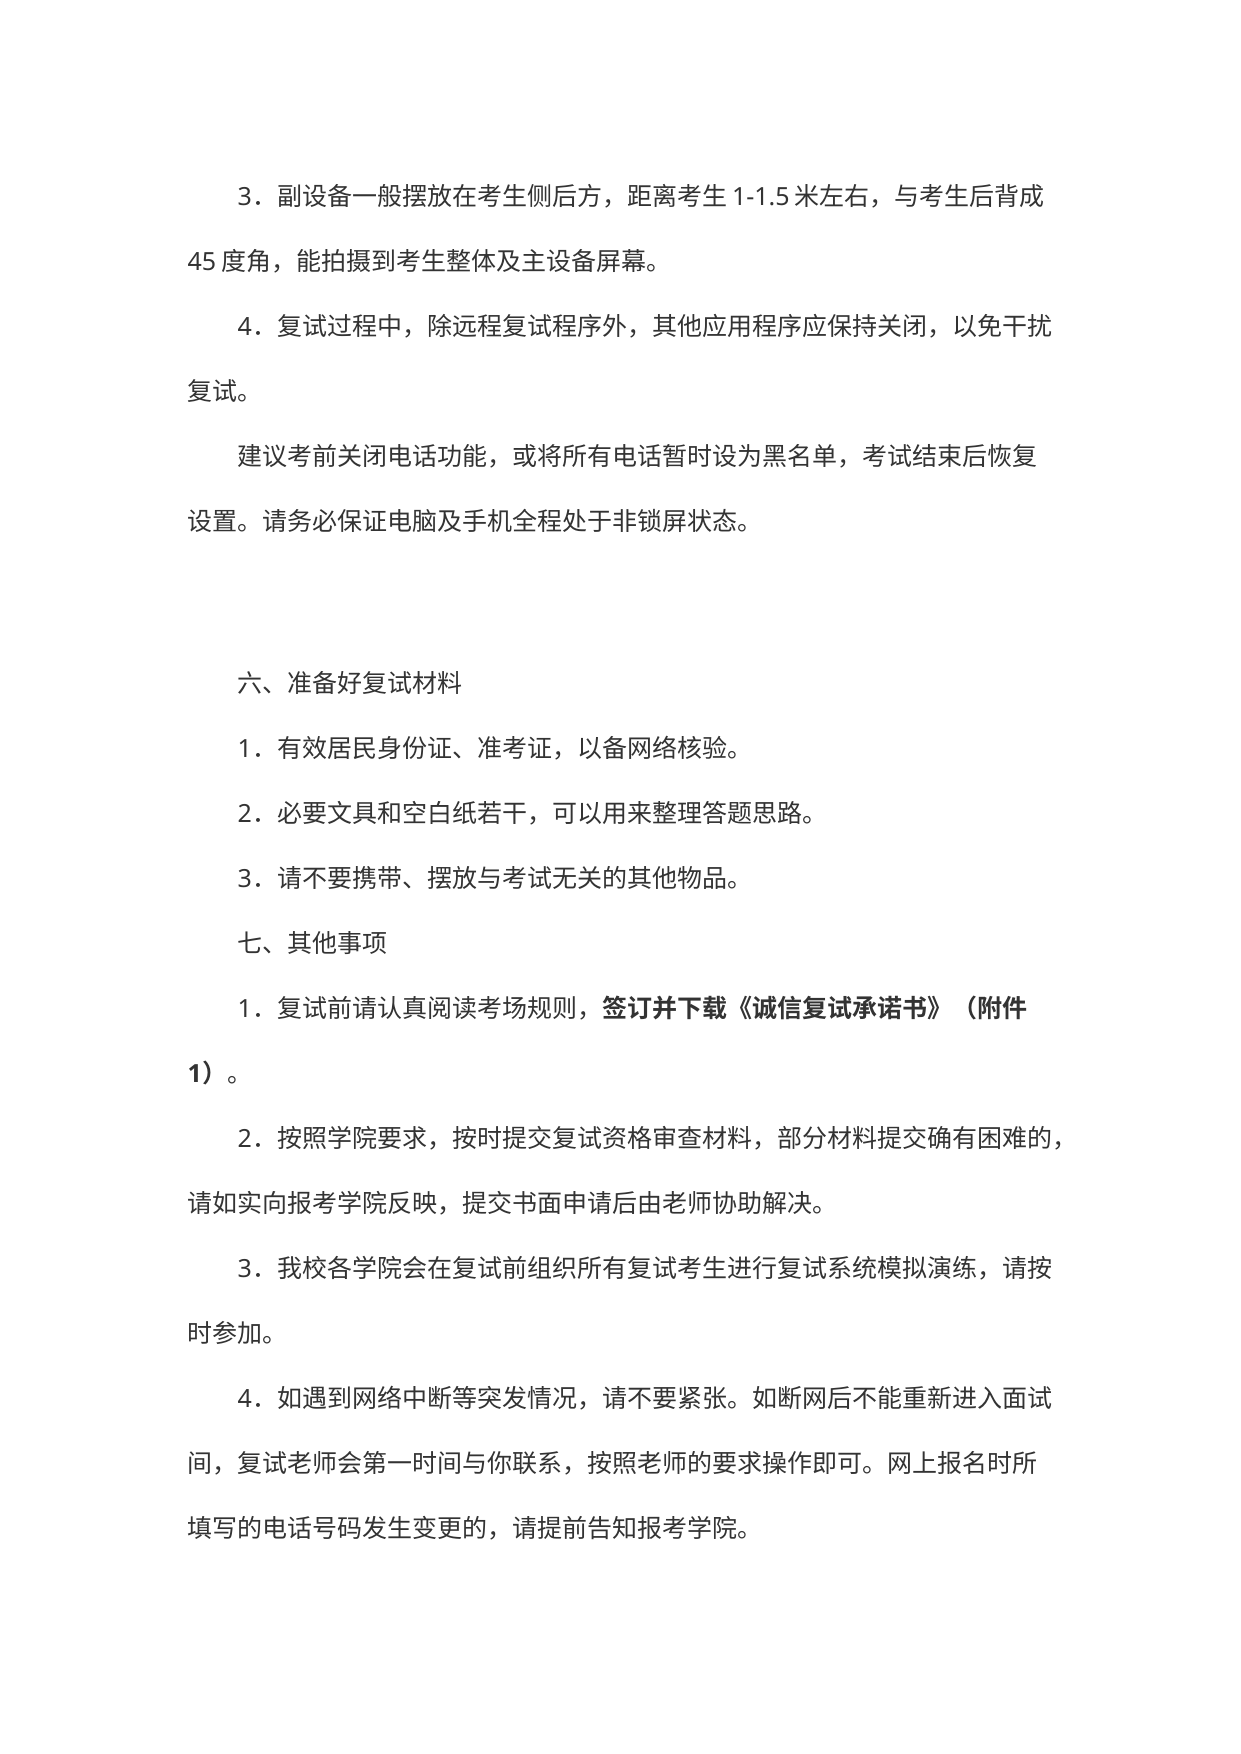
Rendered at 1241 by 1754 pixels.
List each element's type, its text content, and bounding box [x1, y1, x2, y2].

text 六、准备好复试材料 [187, 649, 1053, 714]
text 3．我校各学院会在复试前组织所有复试考生进行复试系统模拟演练，请按时参加。 [187, 1234, 1053, 1364]
text 4．复试过程中，除远程复试程序外，其他应用程序应保持关闭，以免干扰复试。 [187, 292, 1053, 422]
text 2．必要文具和空白纸若干，可以用来整理答题思路。 [187, 779, 1053, 844]
text 2．按照学院要求，按时提交复试资格审查材料，部分材料提交确有困难的，请如实向报考学院反映，提交书面申请后由老师协助解决。 [187, 1104, 1053, 1234]
text 3．请不要携带、摆放与考试无关的其他物品。 [187, 844, 1053, 909]
text 3．副设备一般摆放在考生侧后方，距离考生1-1.5米左右，与考生后背成45度角，能拍摄到考生整体及主设备屏幕。 [187, 162, 1053, 292]
text 4．如遇到网络中断等突发情况，请不要紧张。如断网后不能重新进入面试间，复试老师会第一时间与你联系，按照老师的要求操作即可。网上报名时所填写的电话号码发生变更的，请提前告知报考学院。 [187, 1364, 1053, 1559]
text 1．复试前请认真阅读考场规则，签订并下载《诚信复试承诺书》（附件1）。 [187, 974, 1053, 1104]
text 1．有效居民身份证、准考证，以备网络核验。 [187, 714, 1053, 779]
text 建议考前关闭电话功能，或将所有电话暂时设为黑名单，考试结束后恢复设置。请务必保证电脑及手机全程处于非锁屏状态。 [187, 422, 1053, 552]
text 七、其他事项 [187, 909, 1053, 974]
